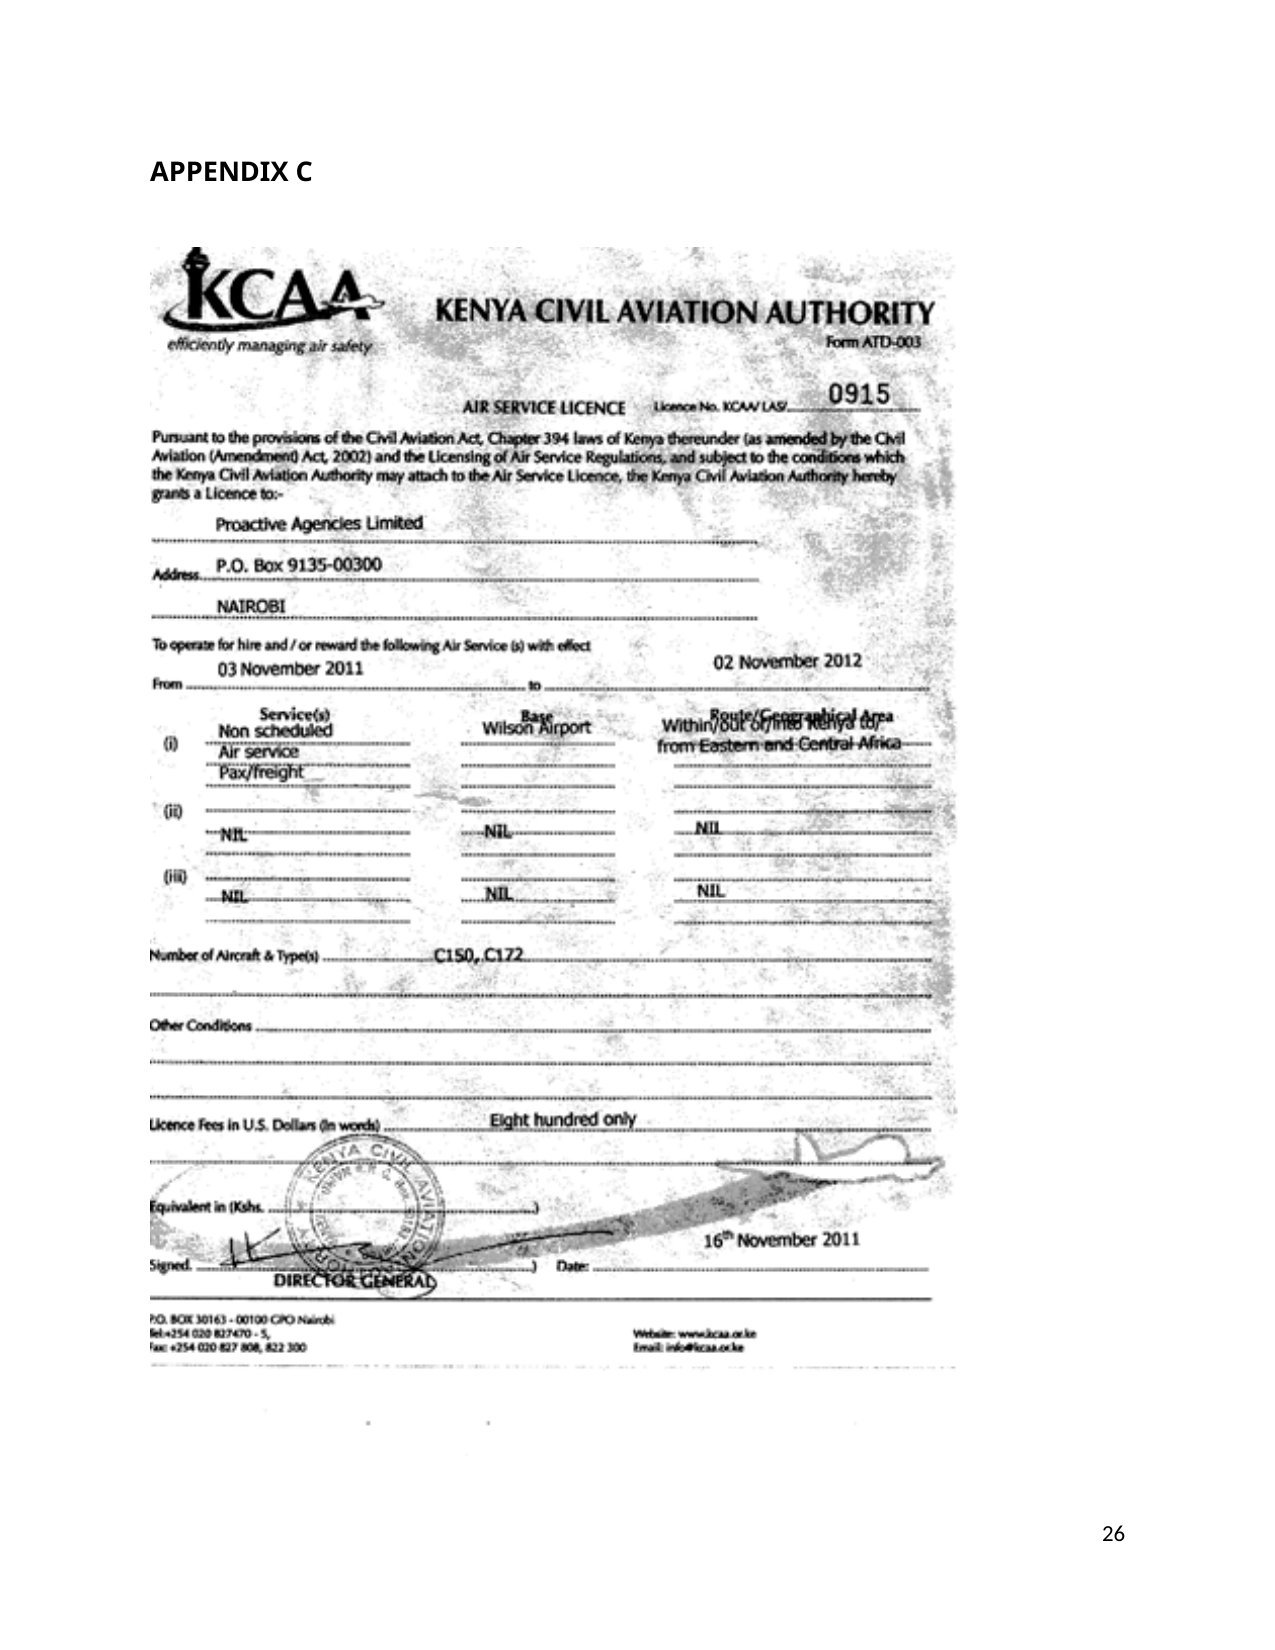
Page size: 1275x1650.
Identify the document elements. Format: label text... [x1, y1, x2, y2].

picture [150, 247, 966, 1456]
subtitle APPENDIX C [150, 152, 1125, 189]
